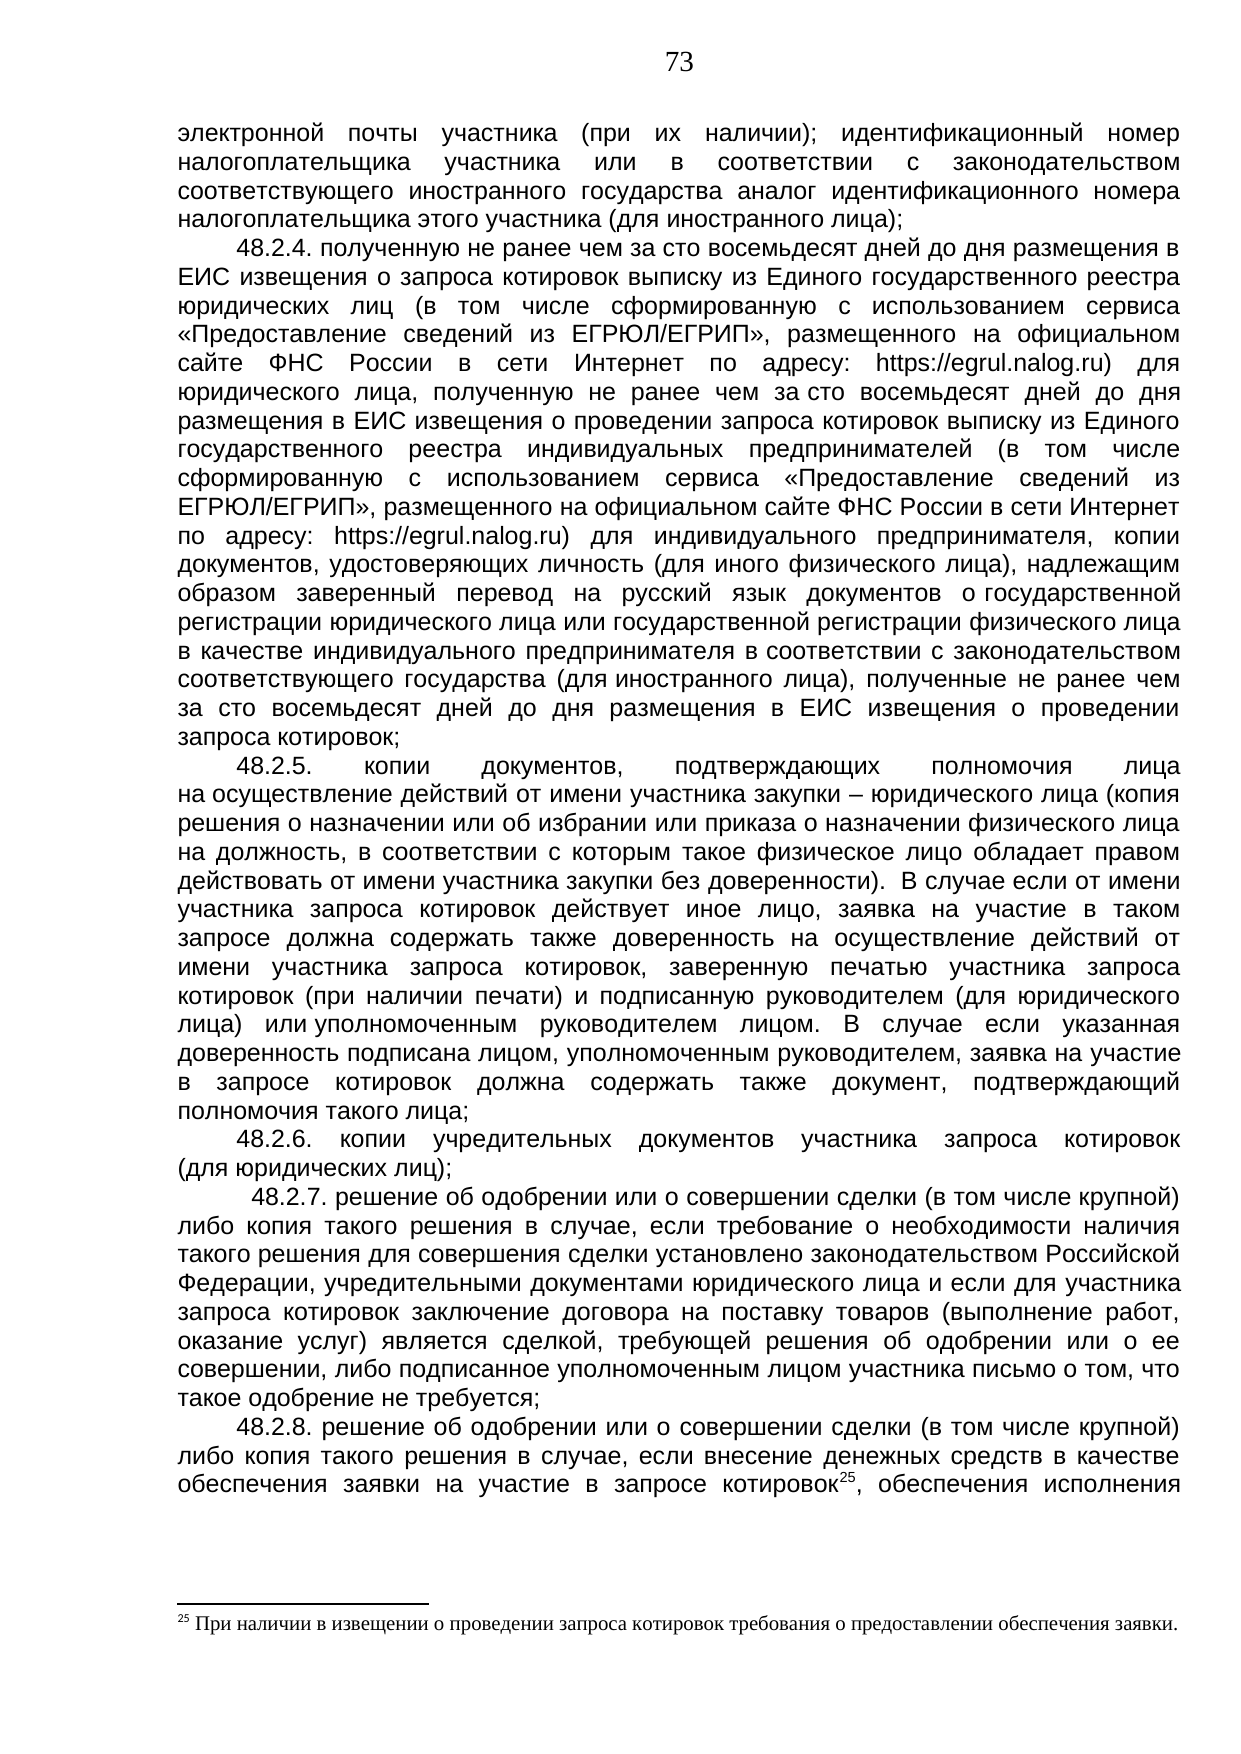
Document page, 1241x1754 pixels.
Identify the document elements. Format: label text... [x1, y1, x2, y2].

text 48.2.5. копии документов, подтверждающих полномочия лица на осуществление действий от имени участника закупки – юридического лица (копия решения о назначении или об избрании или приказа о назначении физического лица на должность, в соответствии с которым такое физическое лицо обладает правом действовать от имени участника закупки без доверенности). В случае если от имени участника запроса котировок действует иное лицо, заявка на участие в таком запросе должна содержать также доверенность на осуществление действий от имени участника запроса котировок, заверенную печатью участника запроса котировок (при наличии печати) и подписанную руководителем (для юридического лица) или уполномоченным руководителем лицом. В случае если указанная доверенность подписана лицом, уполномоченным руководителем, заявка на участие в запросе котировок должна содержать также документ, подтверждающий полномочия такого лица; [177, 751, 1181, 1124]
text 48.2.4. полученную не ранее чем за сто восемьдесят дней до дня размещения в ЕИС извещения о запроса котировок выписку из Единого государственного реестра юридических лиц (в том числе сформированную с использованием сервиса «Предоставление сведений из ЕГРЮЛ/ЕГРИП», размещенного на официальном сайте ФНС России в сети Интернет по адресу: https://egrul.nalog.ru) для юридического лица, полученную не ранее чем за сто восемьдесят дней до дня размещения в ЕИС извещения о проведении запроса котировок выписку из Единого государственного реестра индивидуальных предпринимателей (в том числе сформированную с использованием сервиса «Предоставление сведений из ЕГРЮЛ/ЕГРИП», размещенного на официальном сайте ФНС России в сети Интернет по адресу: https://egrul.nalog.ru) для индивидуального предпринимателя, копии документов, удостоверяющих личность (для иного физического лица), надлежащим образом заверенный перевод на русский язык документов о государственной регистрации юридического лица или государственной регистрации физического лица в качестве индивидуального предпринимателя в соответствии с законодательством соответствующего государства (для иностранного лица), полученные не ранее чем за сто восемьдесят дней до дня размещения в ЕИС извещения о проведении запроса котировок; [177, 233, 1181, 751]
text 48.2.7. решение об одобрении или о совершении сделки (в том числе крупной) либо копия такого решения в случае, если требование о необходимости наличия такого решения для совершения сделки установлено законодательством Российской Федерации, учредительными документами юридического лица и если для участника запроса котировок заключение договора на поставку товаров (выполнение работ, оказание услуг) является сделкой, требующей решения об одобрении или о ее совершении, либо подписанное уполномоченным лицом участника письмо о том, что такое одобрение не требуется; [177, 1182, 1181, 1412]
text 48.2.6. копии учредительных документов участника запроса котировок (для юридических лиц); [177, 1124, 1181, 1182]
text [177, 118, 1181, 233]
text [177, 1412, 1181, 1498]
